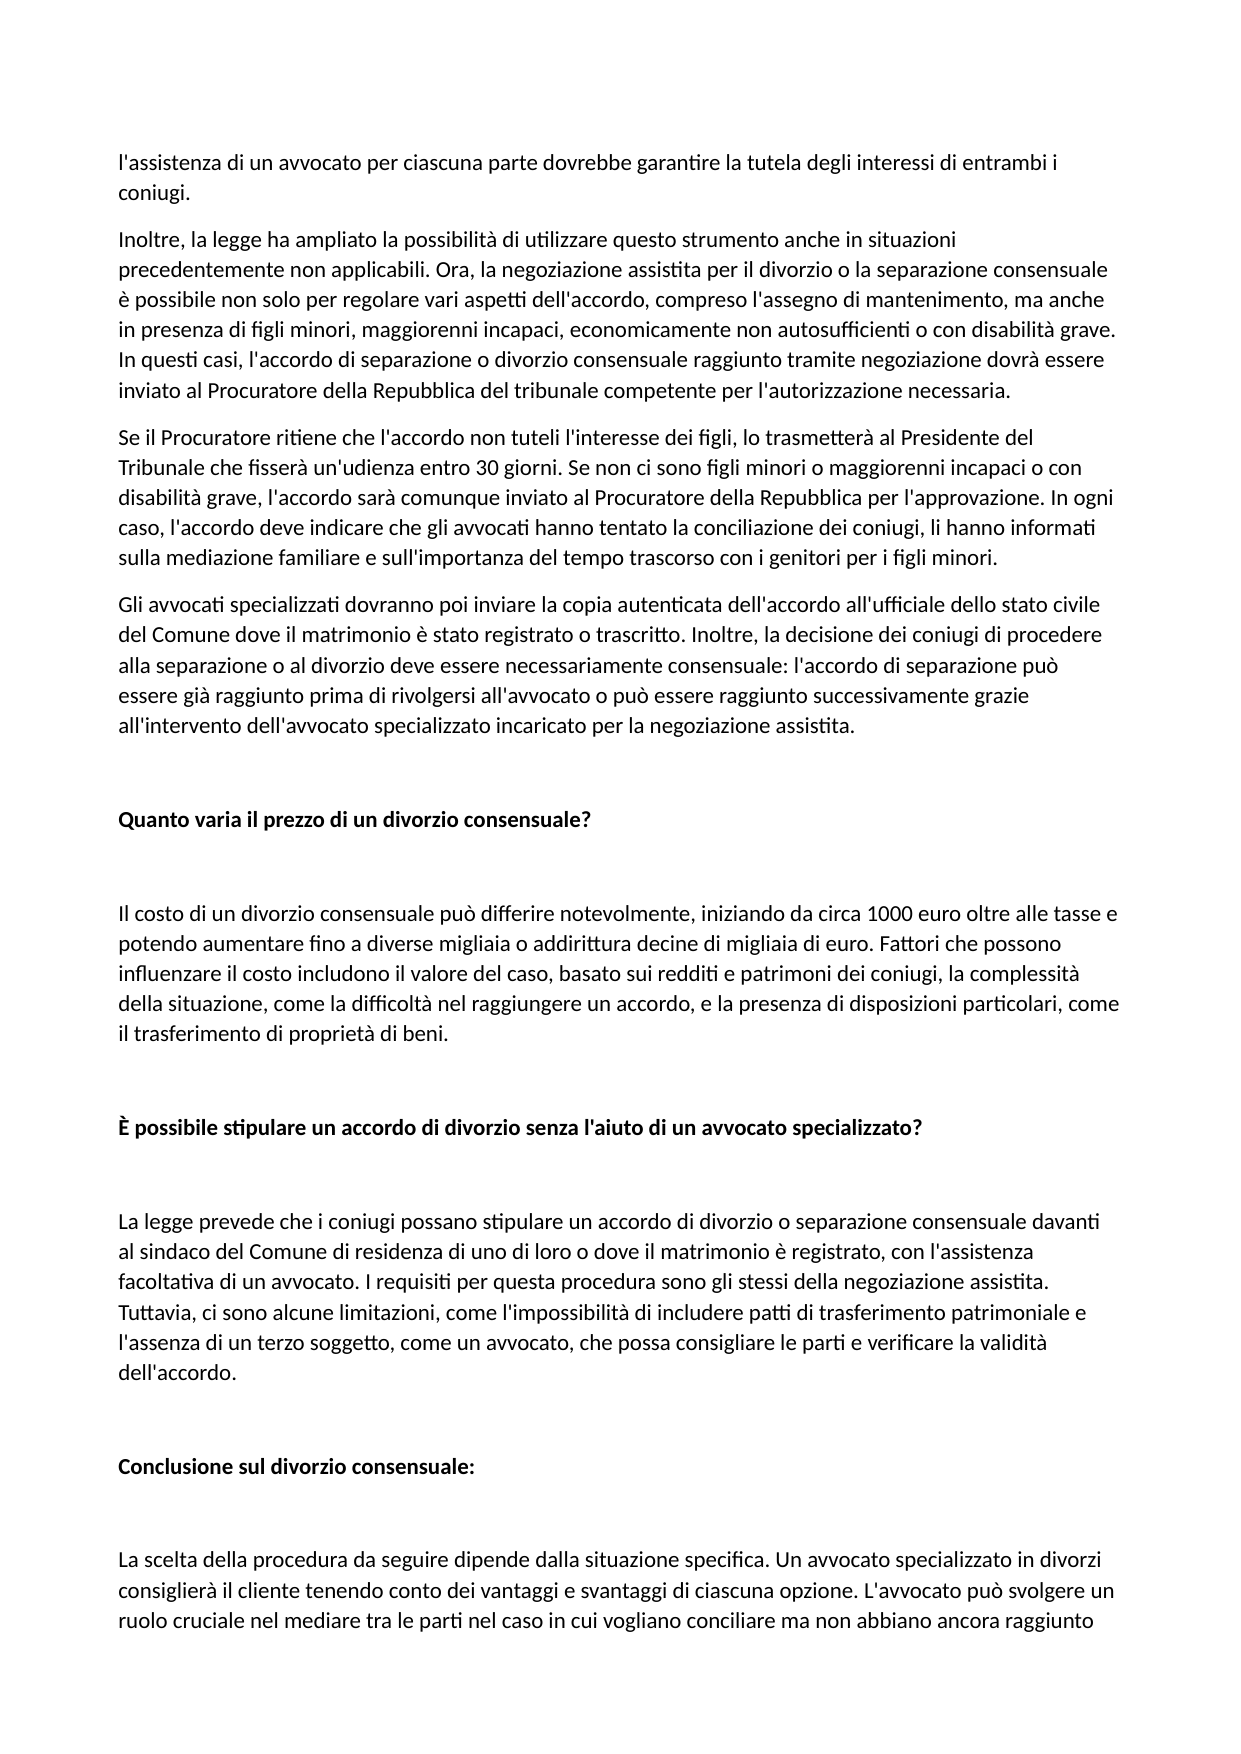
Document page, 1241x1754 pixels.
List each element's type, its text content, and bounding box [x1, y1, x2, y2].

text Quanto varia il prezzo di un divorzio consensuale? [118, 805, 1122, 833]
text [118, 1546, 1122, 1634]
text Il costo di un divorzio consensuale può differire notevolmente, iniziando da circa 1000 euro oltre alle tasse e potendo aumentare fino a diverse migliaia o addirittura decine di migliaia di euro. Fattori che possono influenzare il costo includono il valore del caso, basato sui redditi e patrimoni dei coniugi, la complessità della situazione, come la difficoltà nel raggiungere un accordo, e la presenza di disposizioni particolari, come il trasferimento di proprietà di beni. [118, 899, 1122, 1047]
text Gli avvocati specializzati dovranno poi inviare la copia autenticata dell'accordo all'ufficiale dello stato civile del Comune dove il matrimonio è stato registrato o trascritto. Inoltre, la decisione dei coniugi di procedere alla separazione o al divorzio deve essere necessariamente consensuale: l'accordo di separazione può essere già raggiunto prima di rivolgersi all'avvocato o può essere raggiunto successivamente grazie all'intervento dell'avvocato specializzato incaricato per la negoziazione assistita. [118, 590, 1122, 739]
text Se il Procuratore ritiene che l'accordo non tuteli l'interesse dei figli, lo trasmetterà al Presidente del Tribunale che fisserà un'udienza entro 30 giorni. Se non ci sono figli minori o maggiorenni incapaci o con disabilità grave, l'accordo sarà comunque inviato al Procuratore della Repubblica per l'approvazione. In ogni caso, l'accordo deve indicare che gli avvocati hanno tentato la conciliazione dei coniugi, li hanno informati sulla mediazione familiare e sull'importanza del tempo trascorso con i genitori per i figli minori. [118, 423, 1122, 571]
text È possibile stipulare un accordo di divorzio senza l'aiuto di un avvocato specializzato? [118, 1113, 1122, 1141]
text Conclusione sul divorzio consensuale: [118, 1452, 1122, 1480]
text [118, 148, 1122, 206]
text Inoltre, la legge ha ampliato la possibilità di utilizzare questo strumento anche in situazioni precedentemente non applicabili. Ora, la negoziazione assistita per il divorzio o la separazione consensuale è possibile non solo per regolare vari aspetti dell'accordo, compreso l'assegno di mantenimento, ma anche in presenza di figli minori, maggiorenni incapaci, economicamente non autosufficienti o con disabilità grave. In questi casi, l'accordo di separazione o divorzio consensuale raggiunto tramite negoziazione dovrà essere inviato al Procuratore della Repubblica del tribunale competente per l'autorizzazione necessaria. [118, 225, 1122, 404]
text La legge prevede che i coniugi possano stipulare un accordo di divorzio o separazione consensuale davanti al sindaco del Comune di residenza di uno di loro o dove il matrimonio è registrato, con l'assistenza facoltativa di un avvocato. I requisiti per questa procedura sono gli stessi della negoziazione assistita. Tuttavia, ci sono alcune limitazioni, come l'impossibilità di includere patti di trasferimento patrimoniale e l'assenza di un terzo soggetto, come un avvocato, che possa consigliare le parti e verificare la validità dell'accordo. [118, 1207, 1122, 1386]
